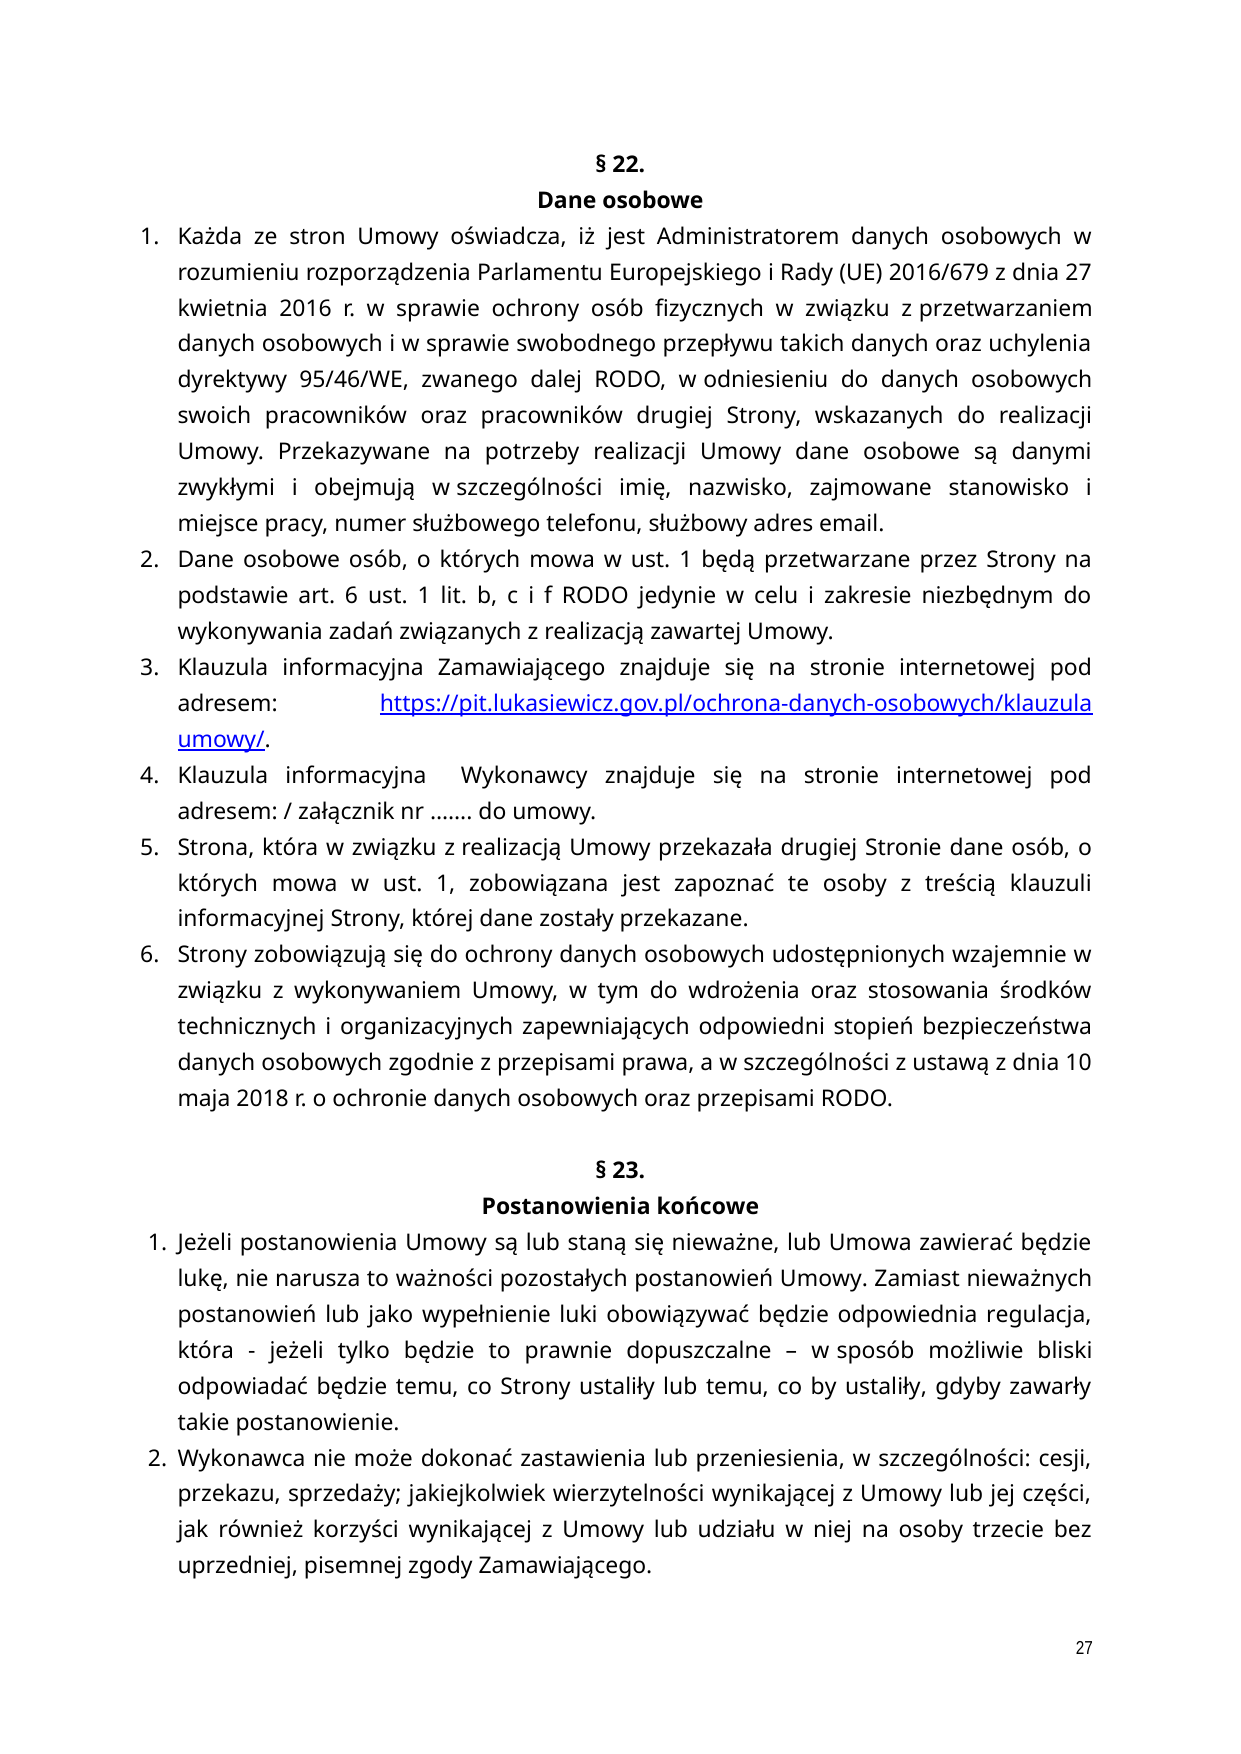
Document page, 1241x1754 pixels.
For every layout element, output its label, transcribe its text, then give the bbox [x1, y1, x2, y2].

list Klauzula informacyjna Wykonawcy znajduje się na stronie internetowej pod adresem: / załącznik nr ……. do umowy. [140, 759, 1092, 826]
list Strony zobowiązują się do ochrony danych osobowych udostępnionych wzajemnie w związku z wykonywaniem Umowy, w tym do wdrożenia oraz stosowania środków technicznych i organizacyjnych zapewniających odpowiedni stopień bezpieczeństwa danych osobowych zgodnie z przepisami prawa, a w szczególności z ustawą z dnia 10 maja 2018 r. o ochronie danych osobowych oraz przepisami RODO. [140, 938, 1092, 1113]
list Strona, która w związku z realizacją Umowy przekazała drugiej Stronie dane osób, o których mowa w ust. 1, zobowiązana jest zapoznać te osoby z treścią klauzuli informacyjnej Strony, której dane zostały przekazane. [140, 831, 1092, 934]
list Klauzula informacyjna Zamawiającego znajduje się na stronie internetowej pod adresem: https://pit.lukasiewicz.gov.pl/ochrona-danych-osobowych/klauzula umowy/. [140, 651, 1092, 754]
list Każda ze stron Umowy oświadcza, iż jest Administratorem danych osobowych w rozumieniu rozporządzenia Parlamentu Europejskiego i Rady (UE) 2016/679 z dnia 27 kwietnia 2016 r. w sprawie ochrony osób fizycznych w związku z przetwarzaniem danych osobowych i w sprawie swobodnego przepływu takich danych oraz uchylenia dyrektywy 95/46/WE, zwanego dalej RODO, w odniesieniu do danych osobowych swoich pracowników oraz pracowników drugiej Strony, wskazanych do realizacji Umowy. Przekazywane na potrzeby realizacji Umowy dane osobowe są danymi zwykłymi i obejmują w szczególności imię, nazwisko, zajmowane stanowisko i miejsce pracy, numer służbowego telefonu, służbowy adres email. [140, 219, 1092, 538]
list Dane osobowe osób, o których mowa w ust. 1 będą przetwarzane przez Strony na podstawie art. 6 ust. 1 lit. b, c i f RODO jedynie w celu i zakresie niezbędnym do wykonywania zadań związanych z realizacją zawartej Umowy. [140, 543, 1092, 646]
text Postanowienia końcowe [148, 1190, 1092, 1221]
list Jeżeli postanowienia Umowy są lub staną się nieważne, lub Umowa zawierać będzie lukę, nie narusza to ważności pozostałych postanowień Umowy. Zamiast nieważnych postanowień lub jako wypełnienie luki obowiązywać będzie odpowiednia regulacja, która - jeżeli tylko będzie to prawnie dopuszczalne – w sposób możliwie bliski odpowiadać będzie temu, co Strony ustaliły lub temu, co by ustaliły, gdyby zawarły takie postanowienie. [148, 1226, 1092, 1437]
list Wykonawca nie może dokonać zastawienia lub przeniesienia, w szczególności: cesji, przekazu, sprzedaży; jakiejkolwiek wierzytelności wynikającej z Umowy lub jej części, jak również korzyści wynikającej z Umowy lub udziału w niej na osoby trzecie bez uprzedniej, pisemnej zgody Zamawiającego. [148, 1441, 1092, 1581]
text § 23. [148, 1154, 1092, 1185]
text Dane osobowe [148, 184, 1092, 215]
text § 22. [148, 148, 1092, 179]
